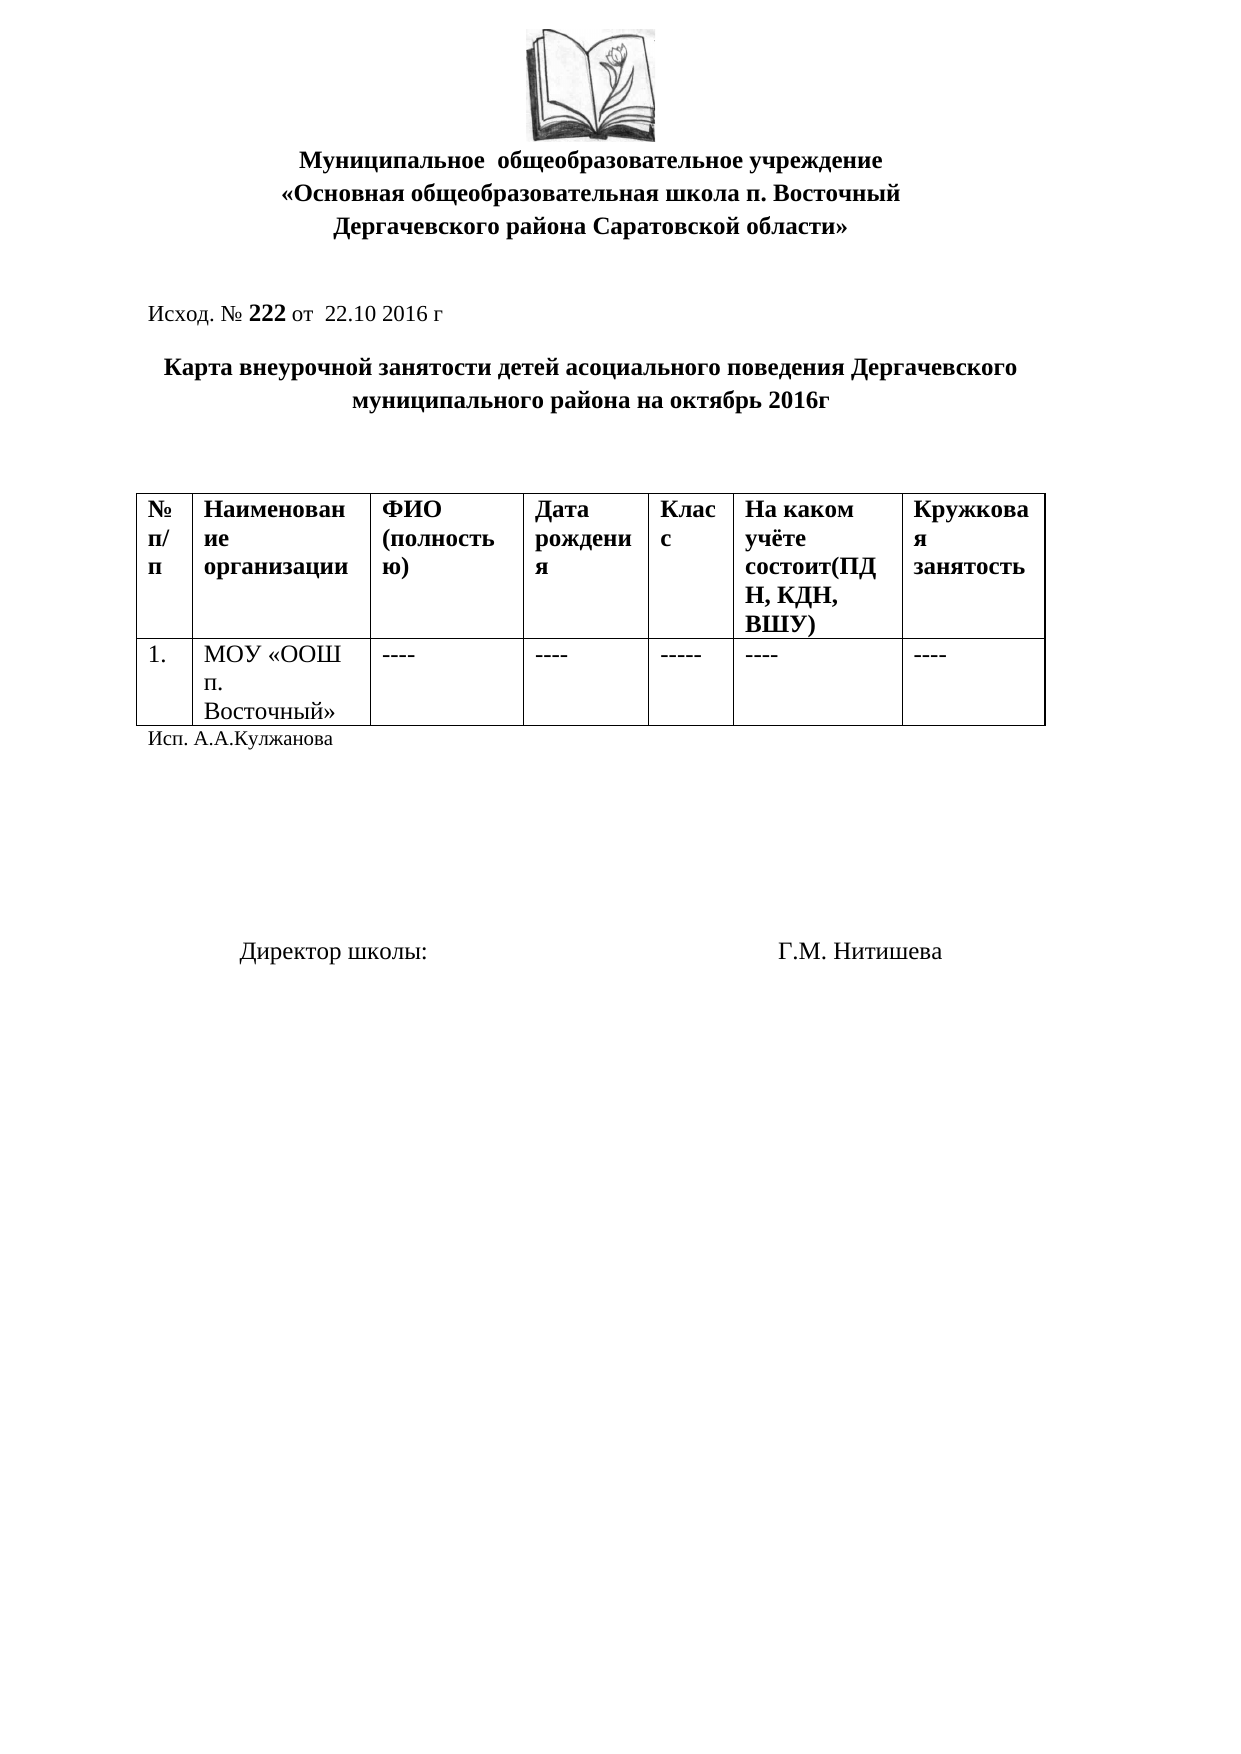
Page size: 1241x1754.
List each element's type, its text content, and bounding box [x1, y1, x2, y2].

table_header Наименование организации [193, 494, 370, 638]
picture [526, 29, 656, 142]
text Исп. А.А.Кулжанова [148, 726, 1034, 750]
table_cell 1. [137, 639, 192, 725]
table_cell ---- [903, 639, 1044, 725]
table_header Дата рождения [524, 494, 648, 638]
text Исход. № 222 от 22.10 2016 г [148, 298, 1034, 327]
table_cell ----- [649, 639, 733, 725]
text Карта внеурочной занятости детей асоциального поведения Дергачевского муниципального района на октябрь 2016г [148, 352, 1034, 414]
table_header Класс [649, 494, 733, 638]
text Дергачевского района Саратовской области» [148, 211, 1034, 240]
table_header № п/п [137, 494, 192, 638]
text Муниципальное общеобразовательное учреждение [148, 145, 1034, 174]
table_cell ---- [371, 639, 523, 725]
text Директор школы: Г.М. Нитишева [148, 936, 1034, 965]
text «Основная общеобразовательная школа п. Восточный [148, 178, 1034, 207]
table_cell ---- [734, 639, 902, 725]
table_header Кружковая занятость [903, 494, 1044, 638]
table_cell МОУ «ООШ п. Восточный» [193, 639, 370, 725]
table_cell ---- [524, 639, 648, 725]
table_header На каком учёте состоит(ПДН, КДН, ВШУ) [734, 494, 902, 638]
table_header ФИО (полностью) [371, 494, 523, 638]
